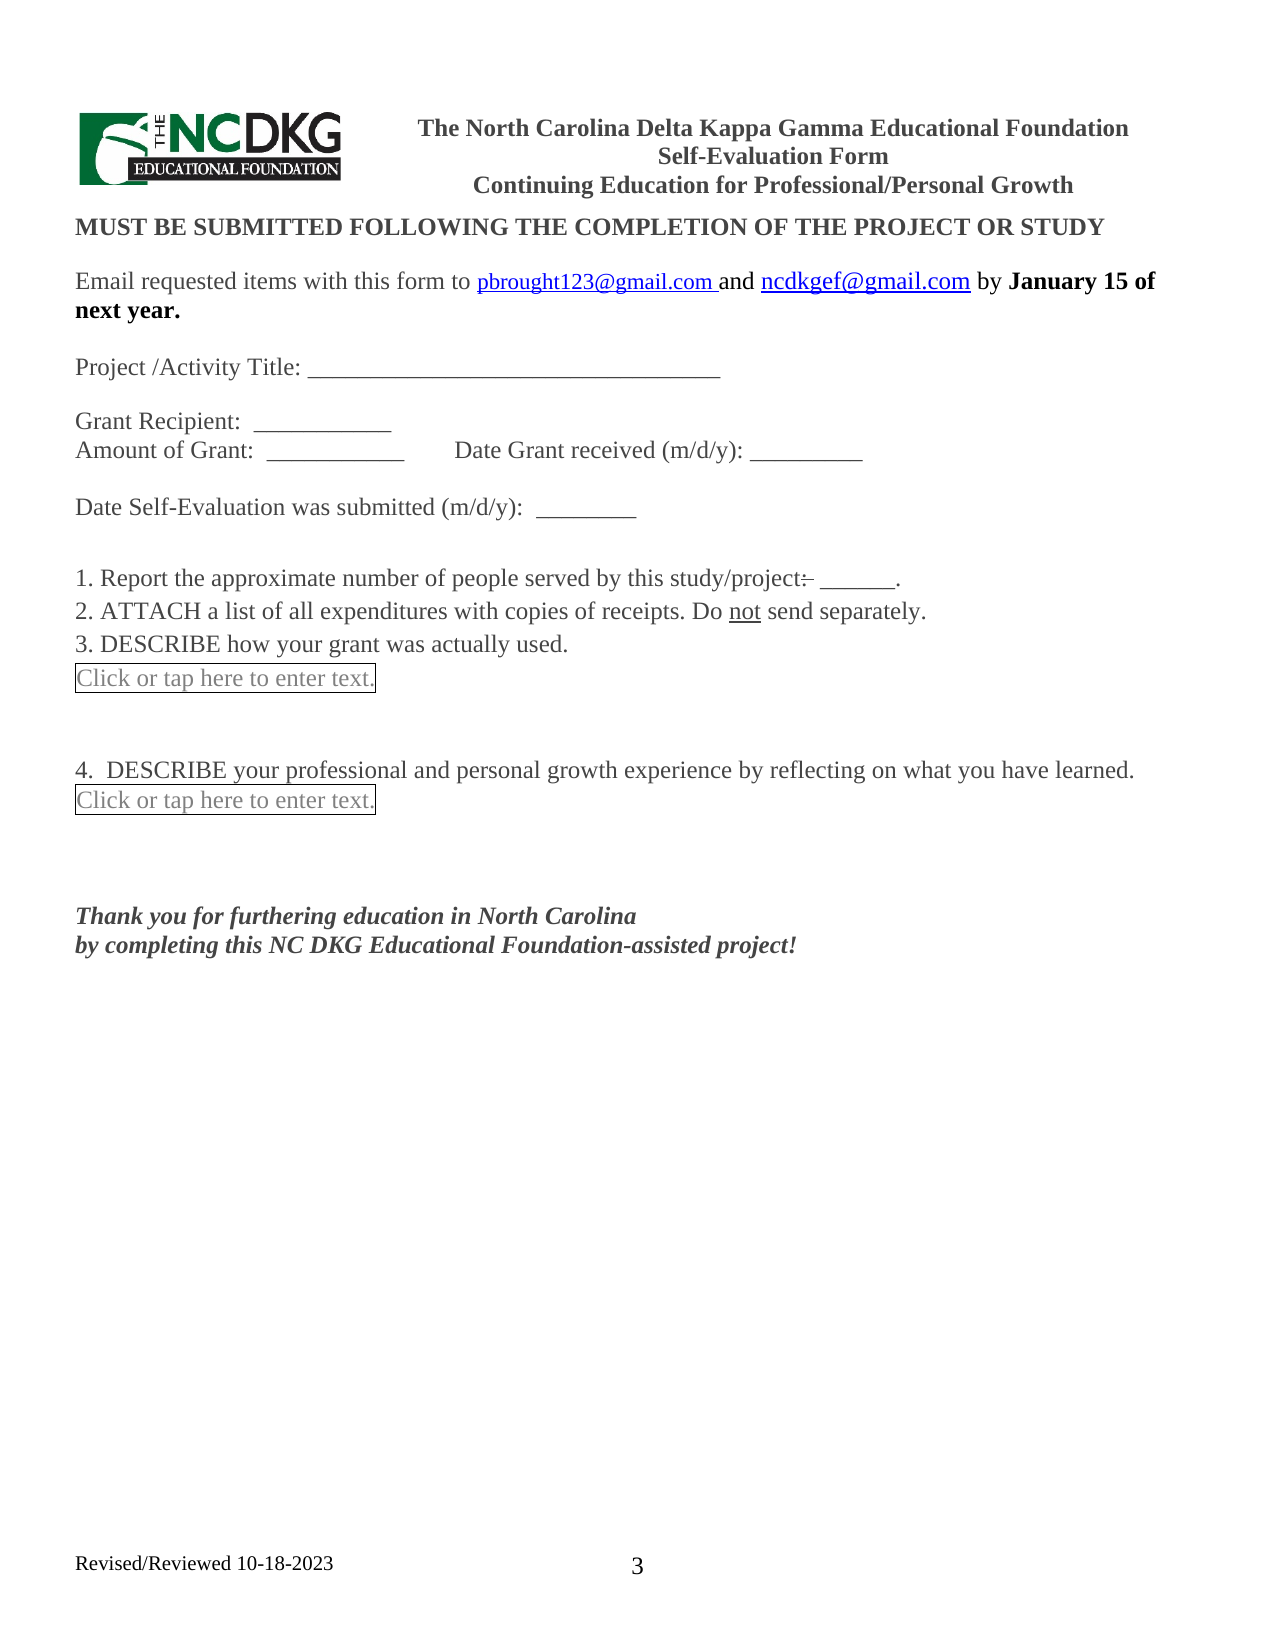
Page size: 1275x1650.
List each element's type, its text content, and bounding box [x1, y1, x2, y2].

text 1. Report the approximate number of people served by this study/project: . [75, 563, 1200, 592]
picture [78, 112, 341, 185]
text by completing this NC DKG Educational Foundation-assisted project! [75, 930, 1200, 959]
text 3. DESCRIBE how your grant was actually used. [75, 629, 1200, 693]
text Grant Recipient: [75, 406, 1200, 435]
text 2. ATTACH a list of all expenditures with copies of receipts. Do not send separately. [75, 596, 1200, 625]
text Thank you for furthering education in North Carolina [75, 872, 1200, 930]
text Date Self-Evaluation was submitted (m/d/y): [75, 492, 1200, 521]
text Amount of Grant: Date Grant received (m/d/y): ​ [75, 435, 1200, 492]
text The North Carolina Delta Kappa Gamma Educational Foundation Self-Evaluation Form Continuing Education for Professional/Personal Growth [75, 113, 1200, 199]
text MUST BE SUBMITTED FOLLOWING THE COMPLETION OF THE PROJECT OR STUDY [75, 199, 1200, 241]
text 4. DESCRIBE your professional and personal growth experience by reflecting on what you have learned. [75, 755, 1200, 815]
text Email requested items with this form to pbrought123@gmail.com and ncdkgef@gmail.com by January 15 of next year. Project /Activity Title: _____________________ [75, 266, 1200, 381]
